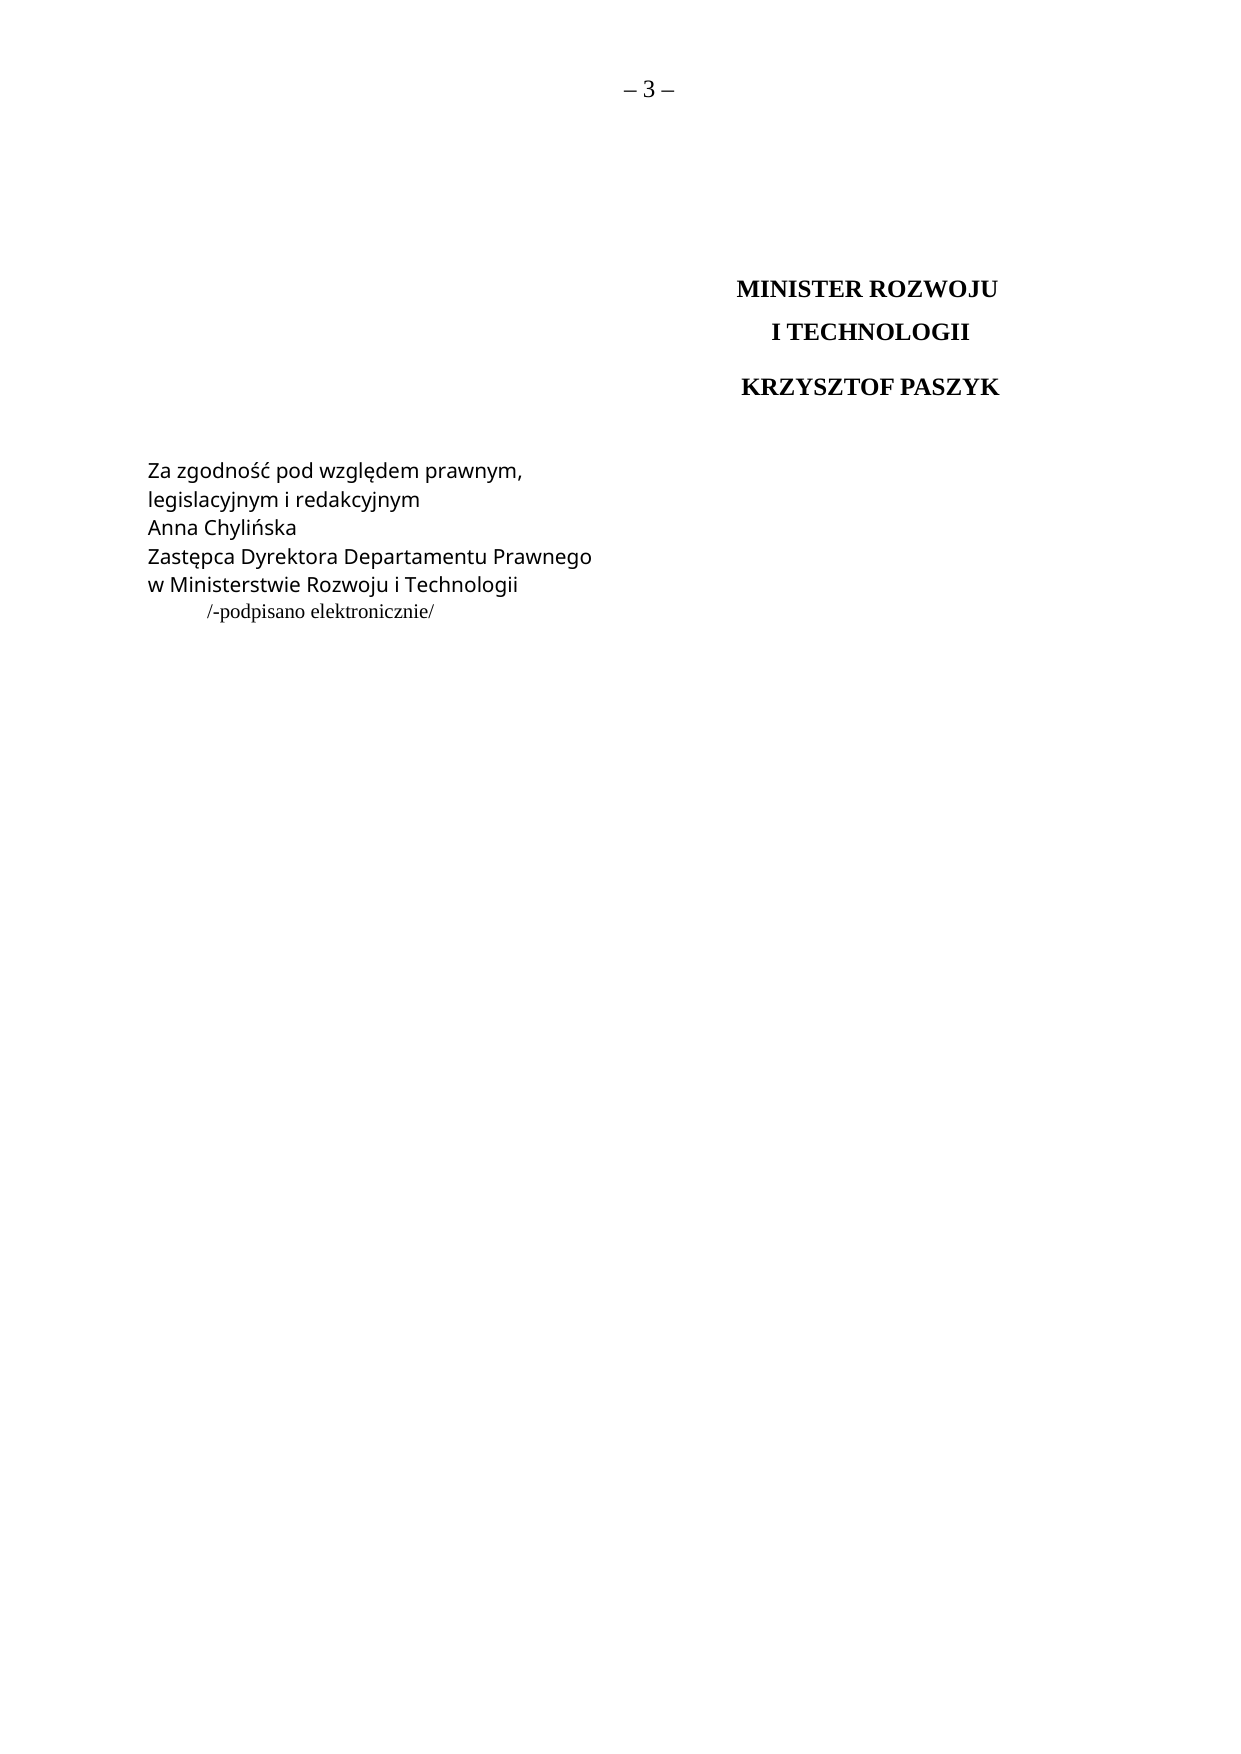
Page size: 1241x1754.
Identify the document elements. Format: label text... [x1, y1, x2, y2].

text Anna Chylińska [148, 513, 1091, 542]
text MINISTER ROZWOJU I TECHNOLOGII [650, 274, 1091, 346]
text Zastępca Dyrektora Departamentu Prawnego [148, 542, 1091, 570]
text Krzysztof Paszyk [650, 372, 1091, 401]
text w Ministerstwie Rozwoju i Technologii [148, 570, 1091, 599]
text legislacyjnym i redakcyjnym [148, 485, 1091, 513]
text /-podpisano elektronicznie/ [148, 599, 1091, 623]
text Za zgodność pod względem prawnym, [148, 457, 1091, 485]
